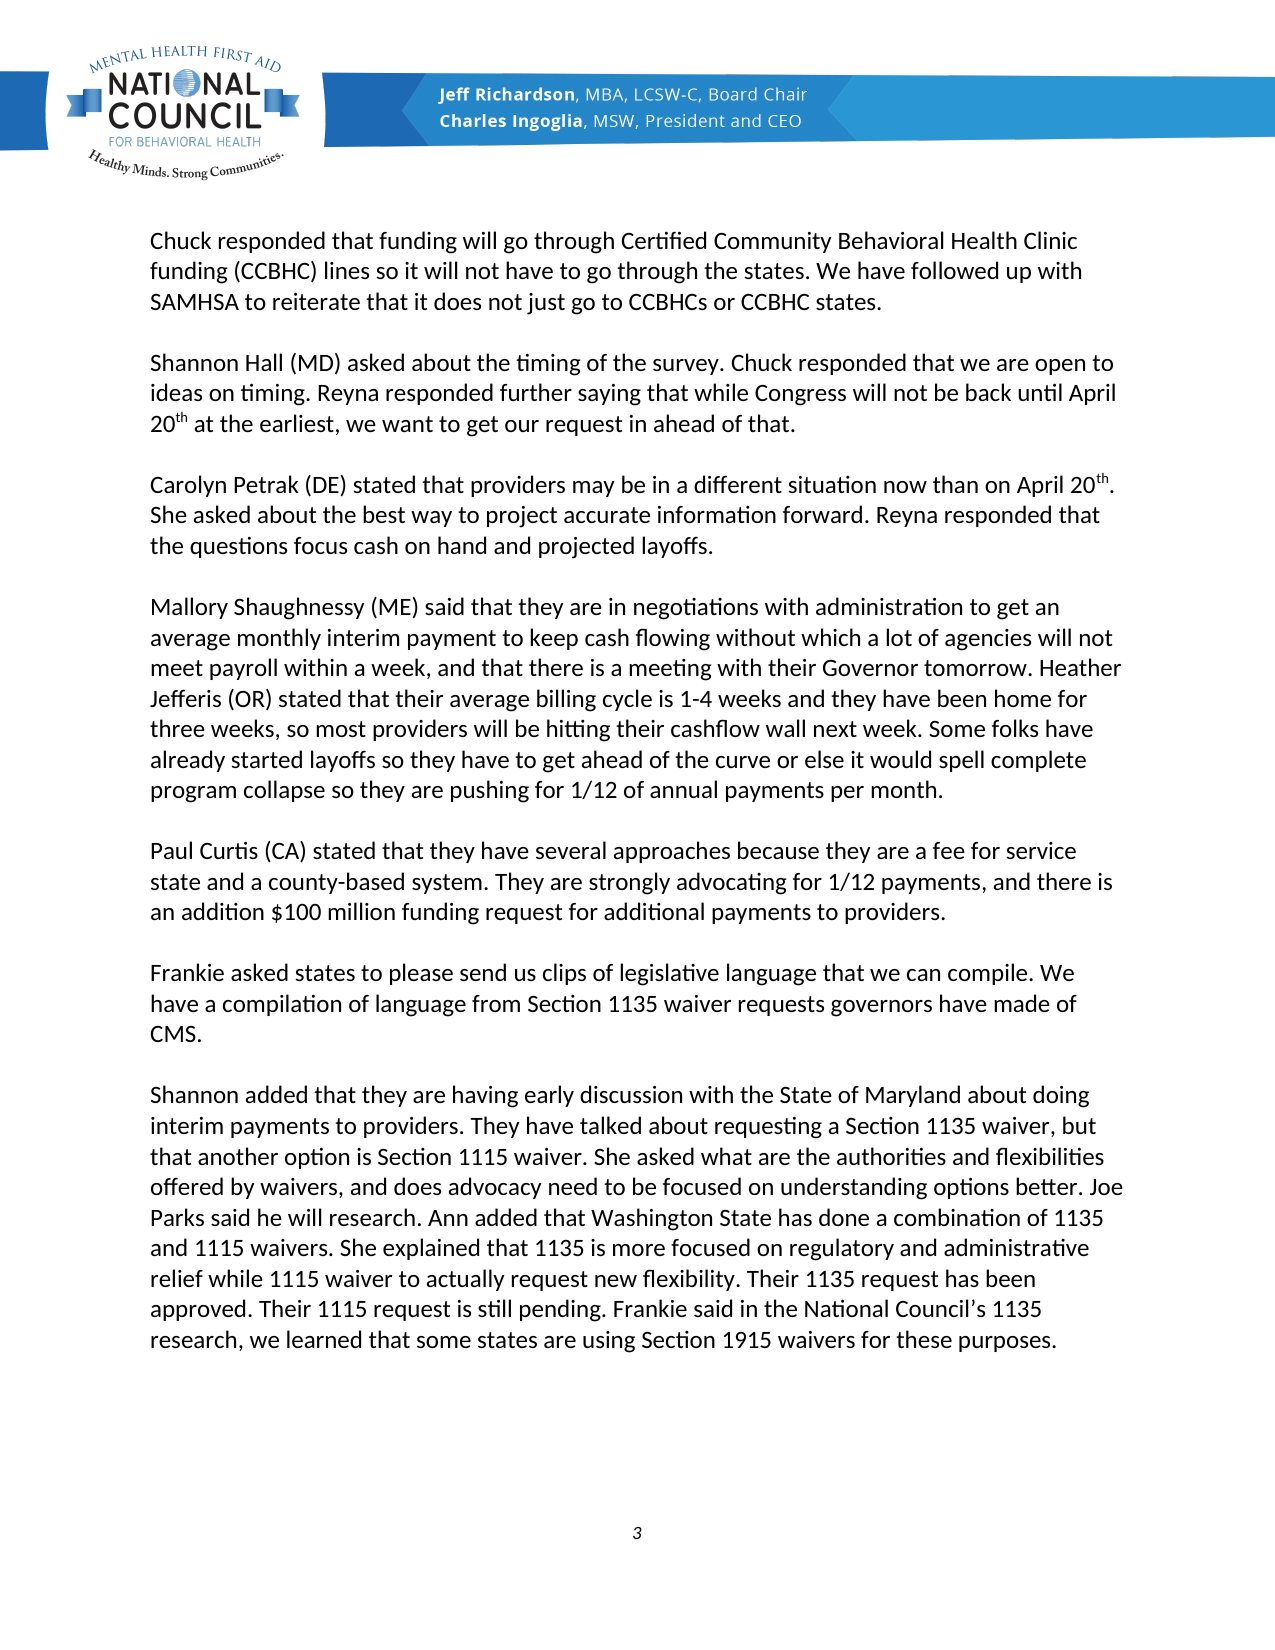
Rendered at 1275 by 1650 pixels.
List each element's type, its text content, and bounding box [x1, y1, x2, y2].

text Chuck responded that funding will go through Certified Community Behavioral Health Clinic funding (CCBHC) lines so it will not have to go through the states. We have followed up with SAMHSA to reiterate that it does not just go to CCBHCs or CCBHC states. [150, 225, 1125, 317]
text Paul Curtis (CA) stated that they have several approaches because they are a fee for service state and a county-based system. They are strongly advocating for 1/12 payments, and there is an addition $100 million funding request for additional payments to providers. [150, 835, 1125, 927]
text Frankie asked states to please send us clips of legislative language that we can compile. We have a compilation of language from Section 1135 waiver requests governors have made of CMS. [150, 957, 1125, 1049]
text Shannon Hall (MD) asked about the timing of the survey. Chuck responded that we are open to ideas on timing. Reyna responded further saying that while Congress will not be back until April 20th at the earliest, we want to get our request in ahead of that. [150, 347, 1125, 439]
text Mallory Shaughnessy (ME) said that they are in negotiations with administration to get an average monthly interim payment to keep cash flowing without which a lot of agencies will not meet payroll within a week, and that there is a meeting with their Governor tomorrow. Heather Jefferis (OR) stated that their average billing cycle is 1-4 weeks and they have been home for three weeks, so most providers will be hitting their cashflow wall next week. Some folks have already started layoffs so they have to get ahead of the curve or else it would spell complete program collapse so they are pushing for 1/12 of annual payments per month. [150, 591, 1125, 805]
picture [0, 18, 1275, 207]
text Carolyn Petrak (DE) stated that providers may be in a different situation now than on April 20th. She asked about the best way to project accurate information forward. Reyna responded that the questions focus cash on hand and projected layoffs. [150, 469, 1125, 561]
text Shannon added that they are having early discussion with the State of Maryland about doing interim payments to providers. They have talked about requesting a Section 1135 waiver, but that another option is Section 1115 waiver. She asked what are the authorities and flexibilities offered by waivers, and does advocacy need to be focused on understanding options better. Joe Parks said he will research. Ann added that Washington State has done a combination of 1135 and 1115 waivers. She explained that 1135 is more focused on regulatory and administrative relief while 1115 waiver to actually request new flexibility. Their 1135 request has been approved. Their 1115 request is still pending. Frankie said in the National Council’s 1135 research, we learned that some states are using Section 1915 waivers for these purposes. [150, 1079, 1125, 1354]
